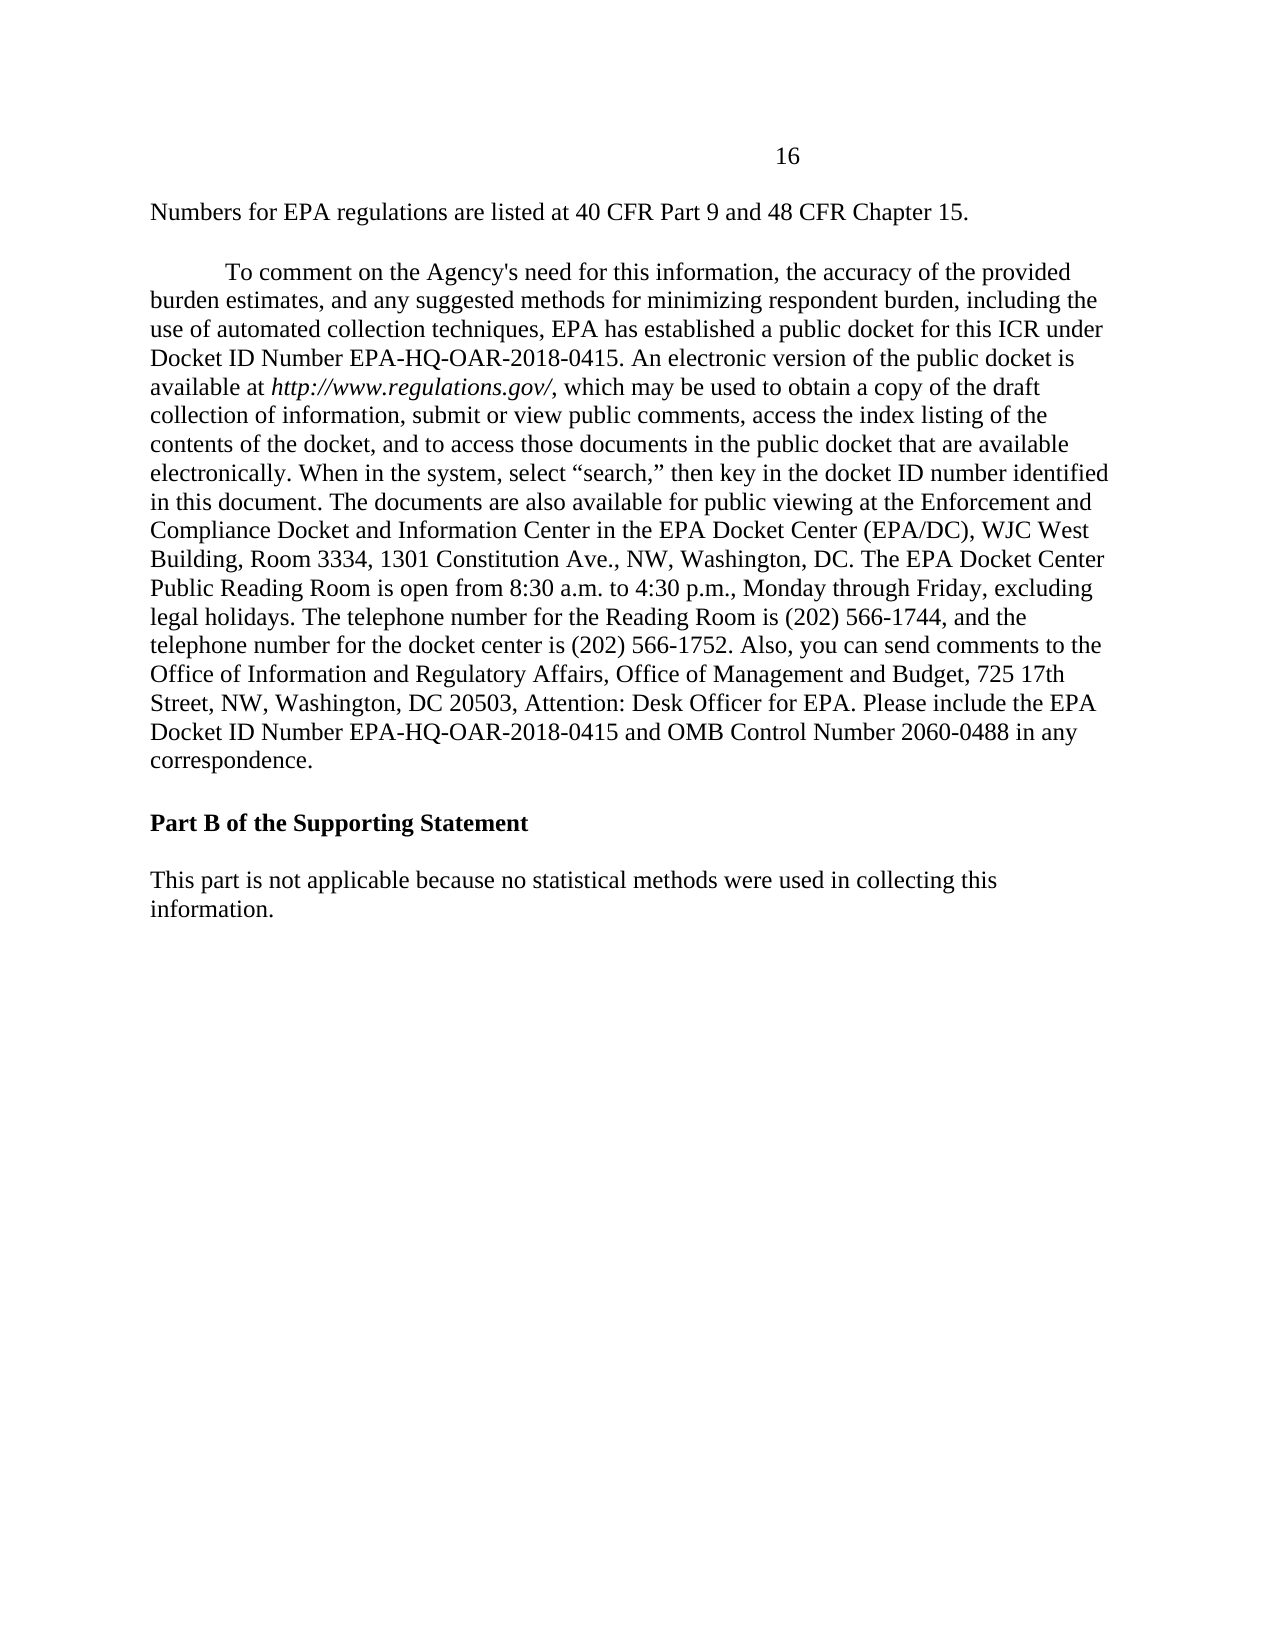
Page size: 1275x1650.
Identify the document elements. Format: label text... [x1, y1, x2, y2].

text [150, 198, 1125, 226]
text To comment on the Agency's need for this information, the accuracy of the provided burden estimates, and any suggested methods for minimizing respondent burden, including the use of automated collection techniques, EPA has established a public docket for this ICR under Docket ID Number EPA-HQ-OAR-2018-0415. An electronic version of the public docket is available at http://www.regulations.gov/, which may be used to obtain a copy of the draft collection of information, submit or view public comments, access the index listing of the contents of the docket, and to access those documents in the public docket that are available electronically. When in the system, select “search,” then key in the docket ID number identified in this document. The documents are also available for public viewing at the Enforcement and Compliance Docket and Information Center in the EPA Docket Center (EPA/DC), WJC West Building, Room 3334, 1301 Constitution Ave., NW, Washington, DC. The EPA Docket Center Public Reading Room is open from 8:30 a.m. to 4:30 p.m., Monday through Friday, excluding legal holidays. The telephone number for the Reading Room is (202) 566-1744, and the telephone number for the docket center is (202) 566-1752. Also, you can send comments to the Office of Information and Regulatory Affairs, Office of Management and Budget, 725 17th Street, NW, Washington, DC 20503, Attention: Desk Officer for EPA. Please include the EPA Docket ID Number EPA-HQ-OAR-2018-0415 and OMB Control Number 2060-0488 in any correspondence. [150, 257, 1125, 774]
text This part is not applicable because no statistical methods were used in collecting this information. [150, 866, 1125, 923]
text Part B of the Supporting Statement [150, 808, 1125, 837]
